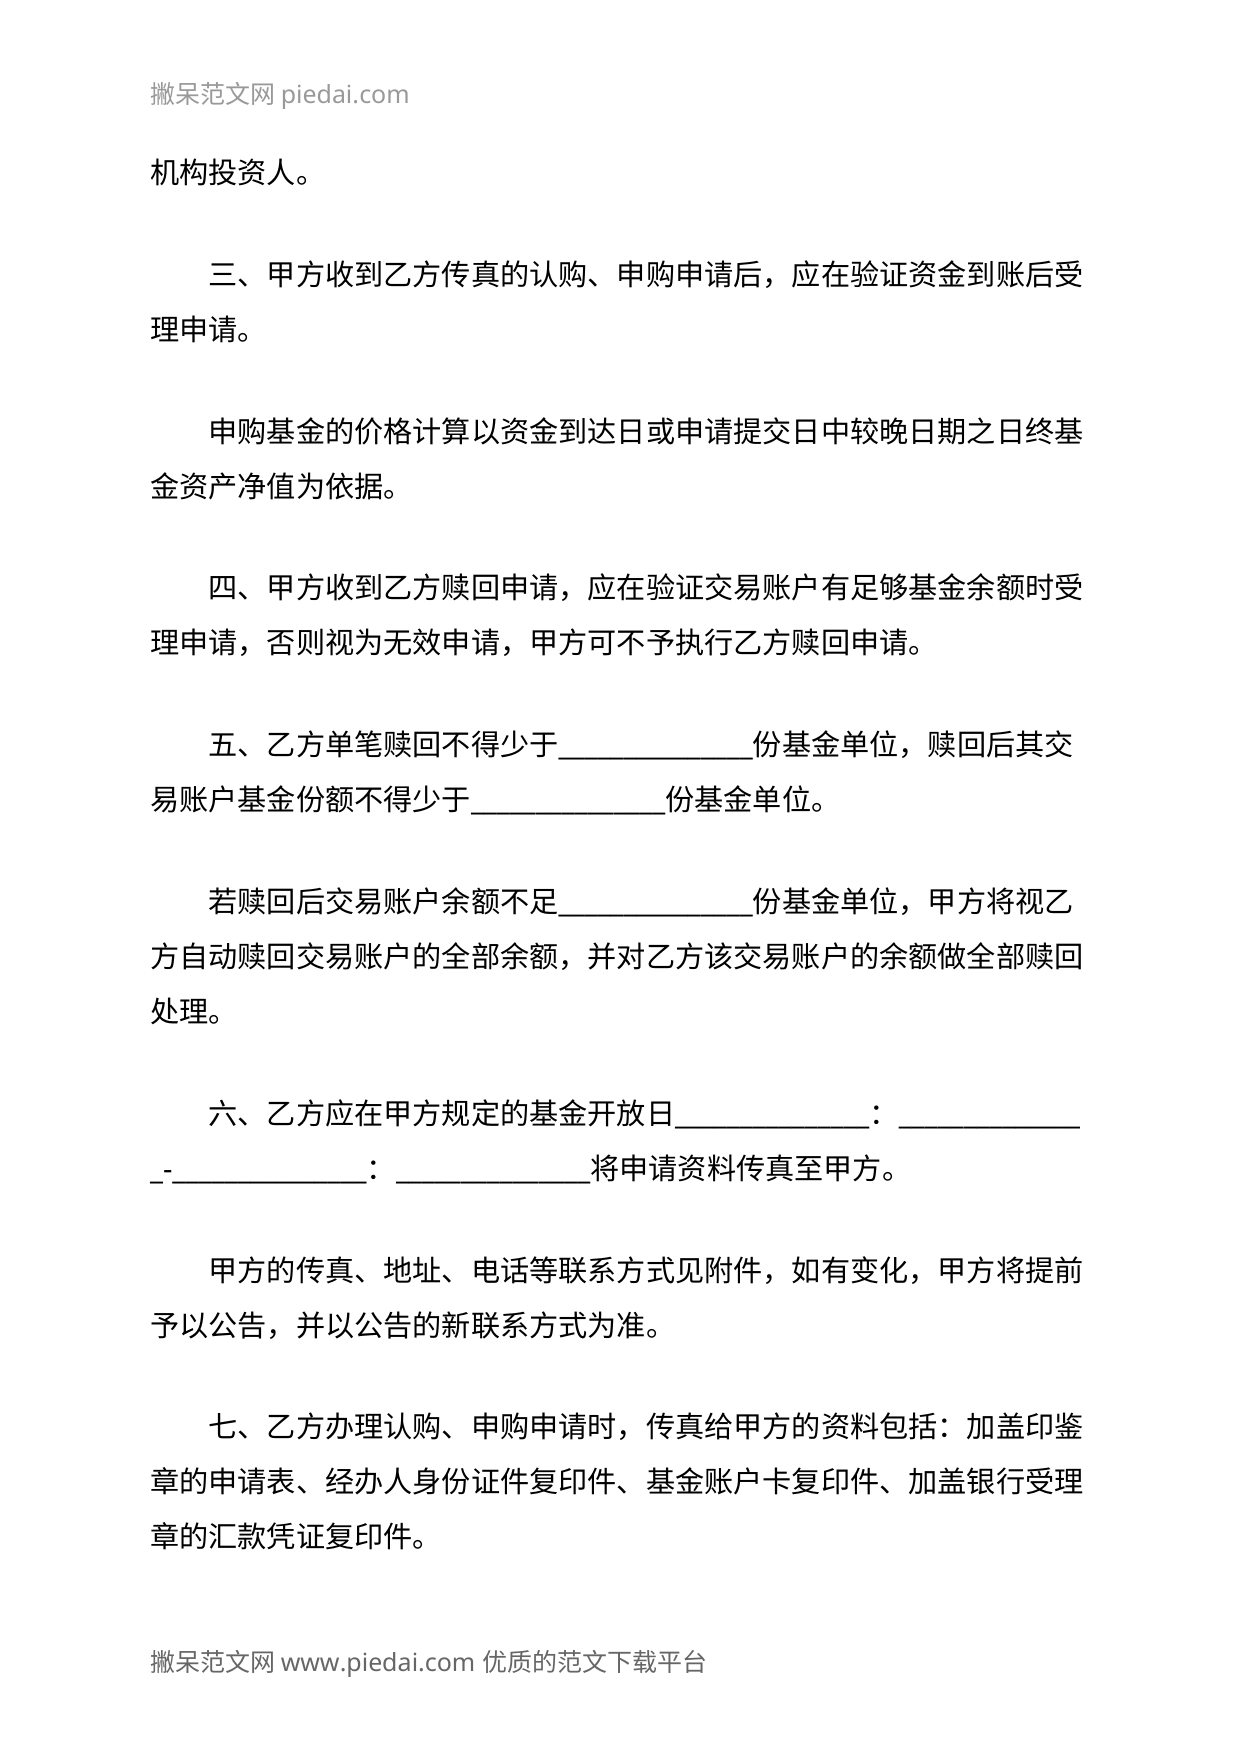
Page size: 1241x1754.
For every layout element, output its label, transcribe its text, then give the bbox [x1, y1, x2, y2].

text 三、甲方收到乙方传真的认购、申购申请后，应在验证资金到账后受理申请。 [150, 252, 1090, 349]
text 七、乙方办理认购、申购申请时，传真给甲方的资料包括：加盖印鉴章的申请表、经办人身份证件复印件、基金账户卡复印件、加盖银行受理章的汇款凭证复印件。 [150, 1404, 1090, 1556]
text 六、乙方应在甲方规定的基金开放日_______________：_______________-_______________：_______________将申请资料传真至甲方。 [150, 1090, 1090, 1188]
text 若赎回后交易账户余额不足_______________份基金单位，甲方将视乙方自动赎回交易账户的全部余额，并对乙方该交易账户的余额做全部赎回处理。 [150, 879, 1090, 1031]
text 五、乙方单笔赎回不得少于_______________份基金单位，赎回后其交易账户基金份额不得少于_______________份基金单位。 [150, 722, 1090, 819]
text 四、甲方收到乙方赎回申请，应在验证交易账户有足够基金余额时受理申请，否则视为无效申请，甲方可不予执行乙方赎回申请。 [150, 565, 1090, 662]
text 申购基金的价格计算以资金到达日或申请提交日中较晚日期之日终基金资产净值为依据。 [150, 408, 1090, 506]
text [150, 150, 1090, 192]
text 甲方的传真、地址、电话等联系方式见附件，如有变化，甲方将提前予以公告，并以公告的新联系方式为准。 [150, 1247, 1090, 1344]
